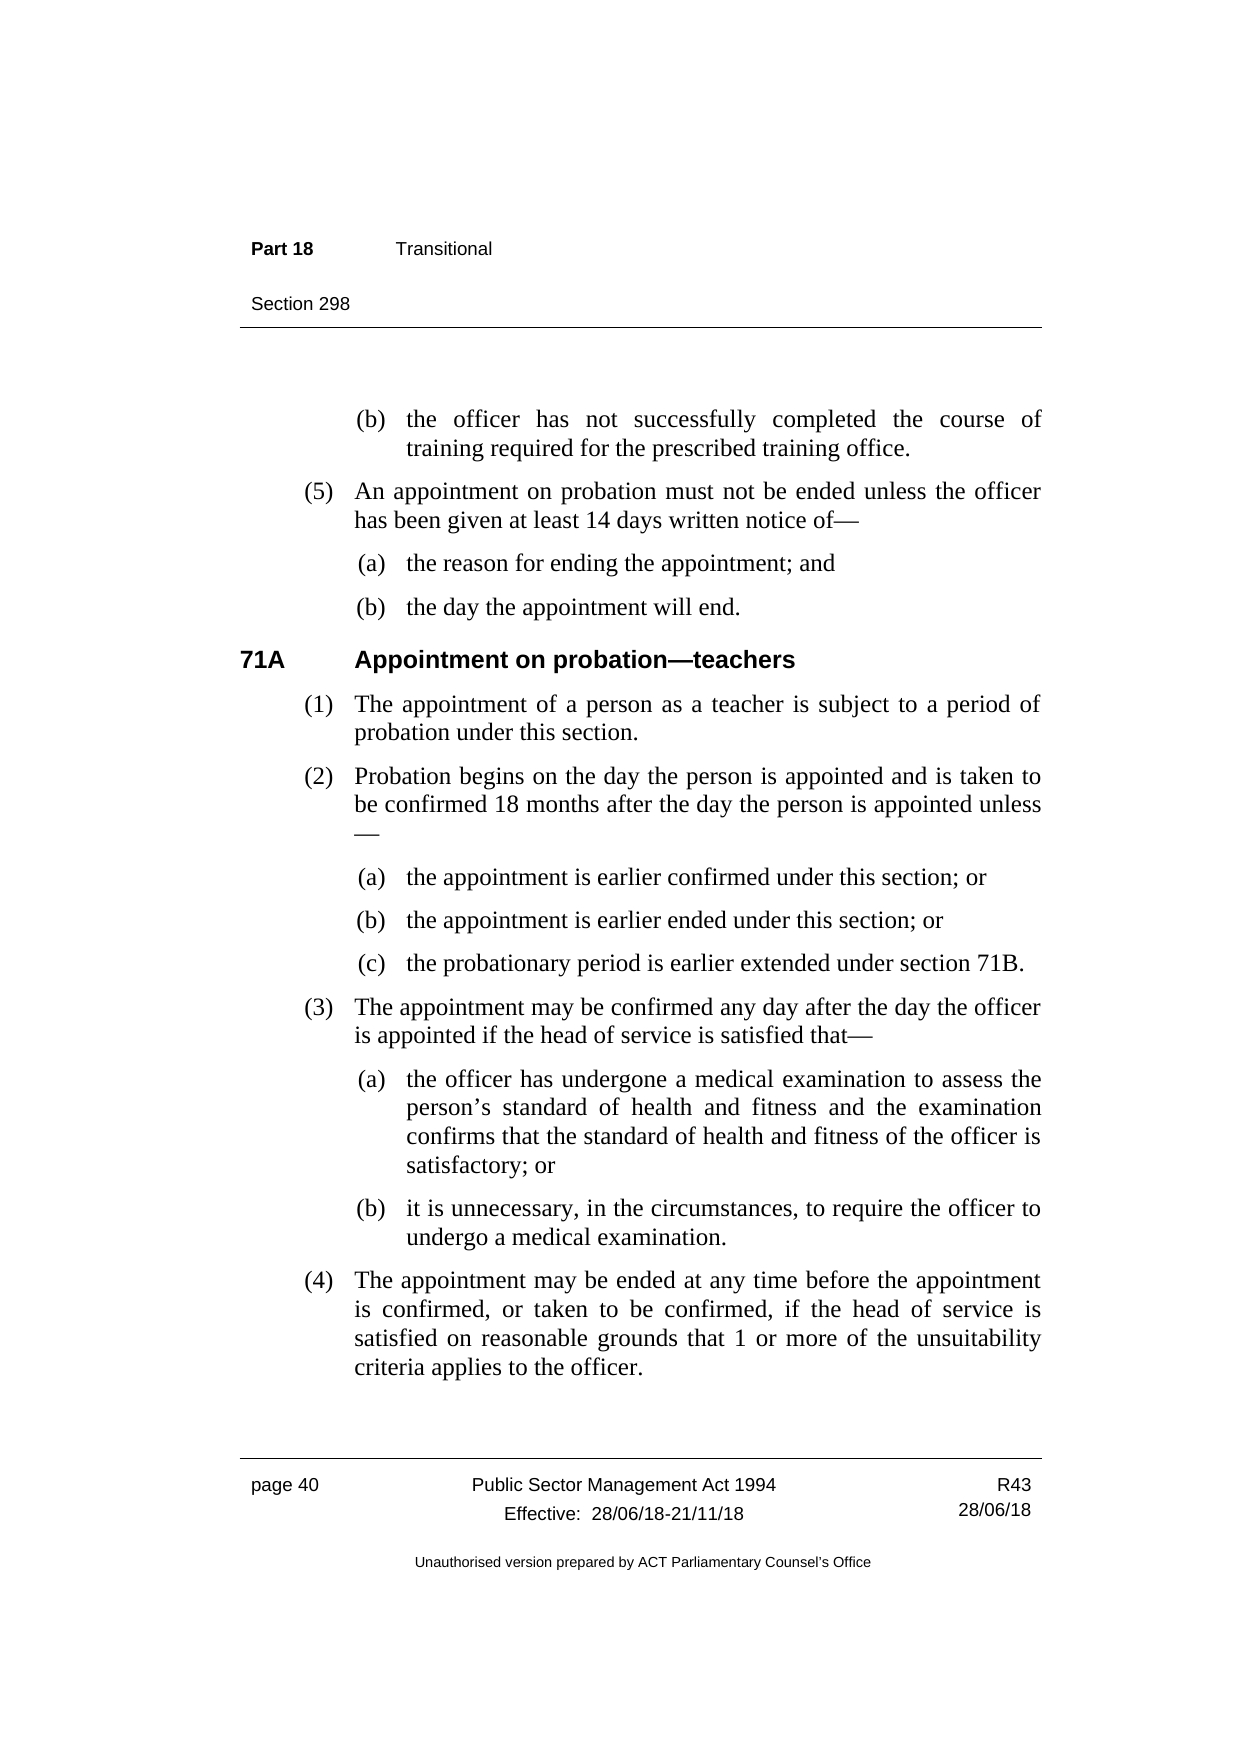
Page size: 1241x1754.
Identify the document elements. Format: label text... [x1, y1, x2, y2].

text (a) the officer has undergone a medical examination to assess the person’s standard of health and fitness and the examination confirms that the standard of health and fitness of the officer is satisfactory; or [239, 1064, 1042, 1179]
text (a) the appointment is earlier confirmed under this section; or [239, 862, 1042, 890]
text (1) The appointment of a person as a teacher is subject to a period of probation under this section. [239, 689, 1042, 746]
text 71A Appointment on probation—teachers [239, 645, 1042, 674]
text (3) The appointment may be confirmed any day after the day the officer is appointed if the head of service is satisfied that— [239, 992, 1042, 1049]
text (5) An appointment on probation must not be ended unless the officer has been given at least 14 days written notice of— [239, 476, 1042, 534]
text (4) The appointment may be ended at any time before the appointment is confirmed, or taken to be confirmed, if the head of service is satisfied on reasonable grounds that 1 or more of the unsuitability criteria applies to the officer. [239, 1265, 1042, 1380]
text (c) the probationary period is earlier extended under section 71B. [239, 948, 1042, 977]
text (b) the officer has not successfully completed the course of training required for the prescribed training office. [239, 404, 1042, 462]
text (b) the day the appointment will end. [239, 592, 1042, 620]
text (b) it is unnecessary, in the circumstances, to require the officer to undergo a medical examination. [239, 1193, 1042, 1251]
text (b) the appointment is earlier ended under this section; or [239, 905, 1042, 934]
text (2) Probation begins on the day the person is appointed and is taken to be confirmed 18 months after the day the person is appointed unless— [239, 761, 1042, 847]
text (a) the reason for ending the appointment; and [239, 548, 1042, 577]
